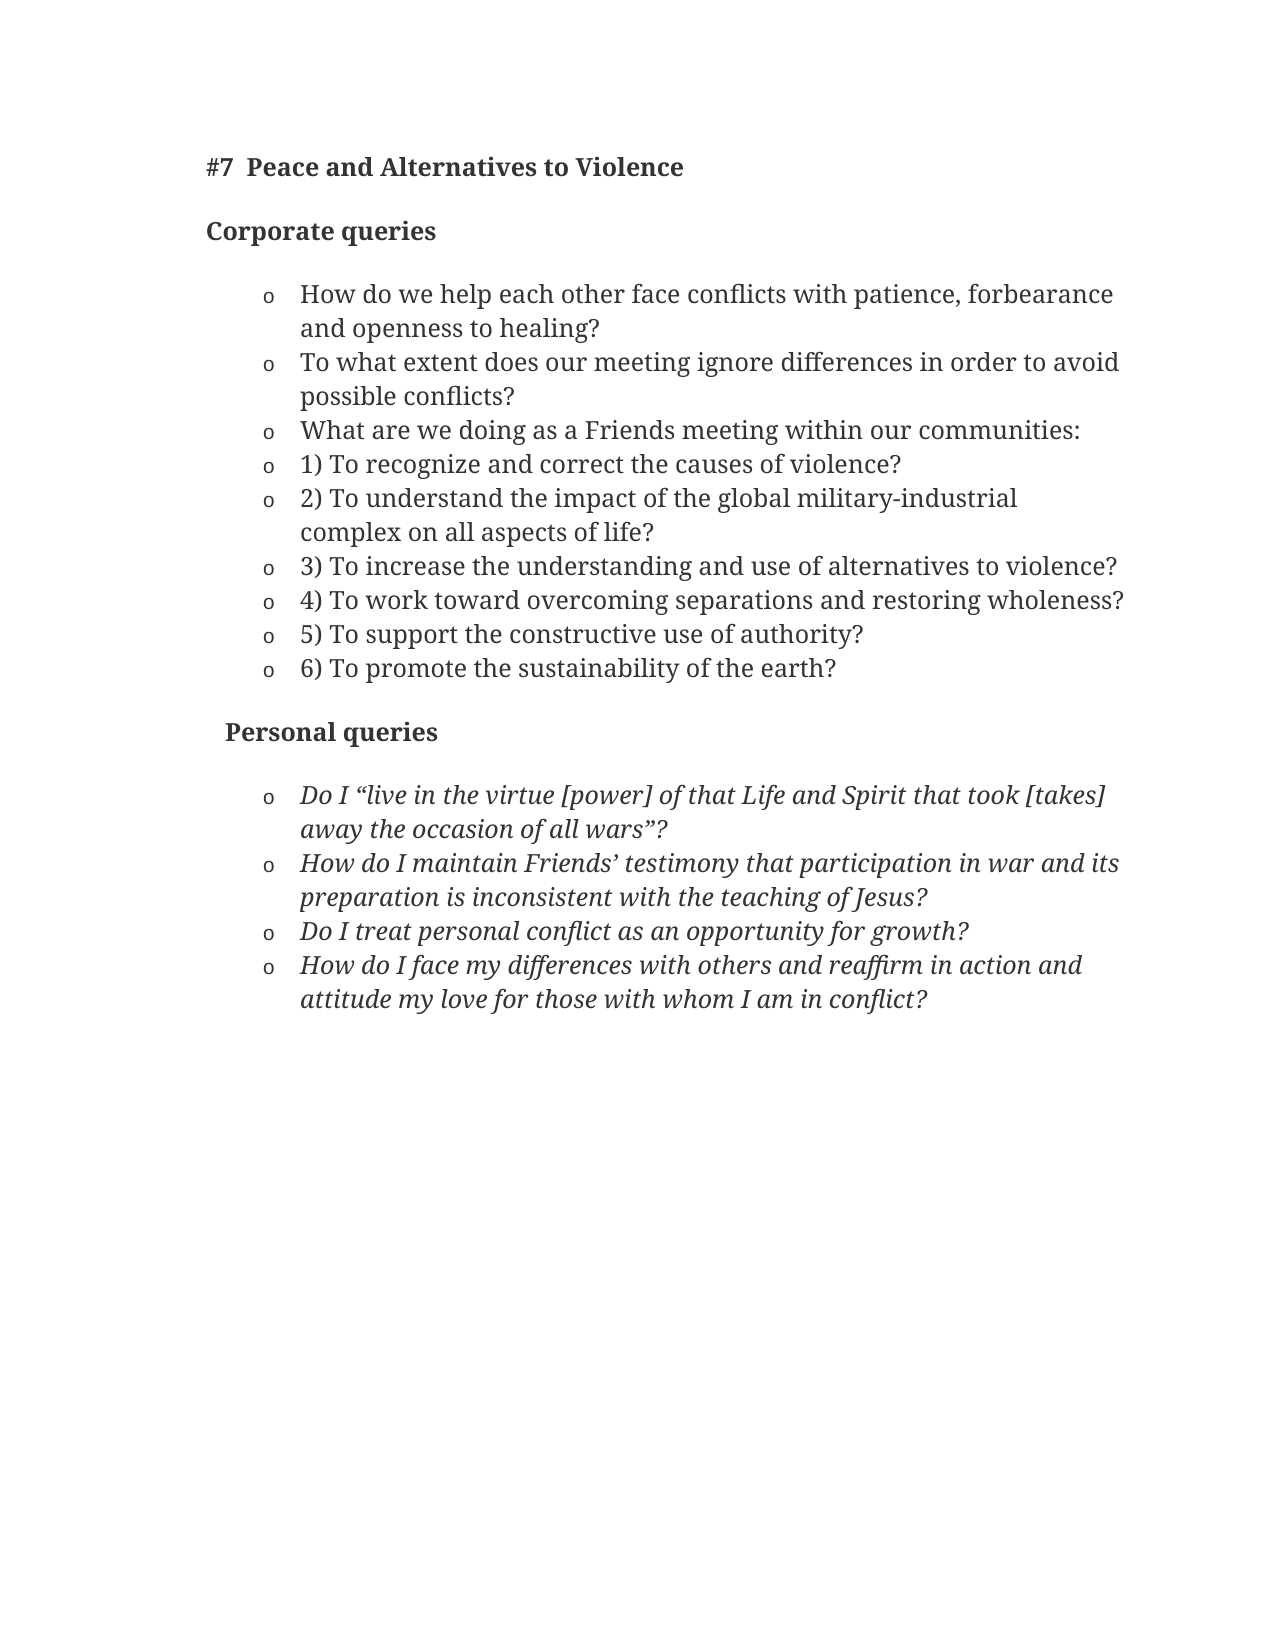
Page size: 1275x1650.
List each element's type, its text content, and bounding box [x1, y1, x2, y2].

text Corporate queries [206, 213, 1125, 247]
list How do I face my differences with others and reaffirm in action and attitude my love for those with whom I am in conflict? [262, 948, 1125, 1016]
list 3) To increase the understanding and use of alternatives to violence? [262, 549, 1125, 583]
list How do we help each other face conflicts with patience, forbearance and openness to healing? [262, 276, 1125, 344]
list 4) To work toward overcoming separations and restoring wholeness? [262, 583, 1125, 617]
list 2) To understand the impact of the global military-industrial complex on all aspects of life? [262, 481, 1125, 549]
list 5) To support the constructive use of authority? [262, 617, 1125, 651]
list Do I treat personal conflict as an opportunity for growth? [262, 914, 1125, 948]
list Do I “live in the virtue [power] of that Life and Spirit that took [takes] away the occasion of all wars”? [262, 778, 1125, 846]
list How do I maintain Friends’ testimony that participation in war and its preparation is inconsistent with the teaching of Jesus? [262, 846, 1125, 914]
text #7 Peace and Alternatives to Violence [206, 150, 1125, 184]
list To what extent does our meeting ignore differences in order to avoid possible conflicts? [262, 344, 1125, 413]
list 6) To promote the sustainability of the earth? [262, 651, 1125, 685]
list What are we doing as a Friends meeting within our communities: [262, 413, 1125, 447]
list 1) To recognize and correct the causes of violence? [262, 447, 1125, 481]
text Personal queries [150, 714, 1125, 748]
